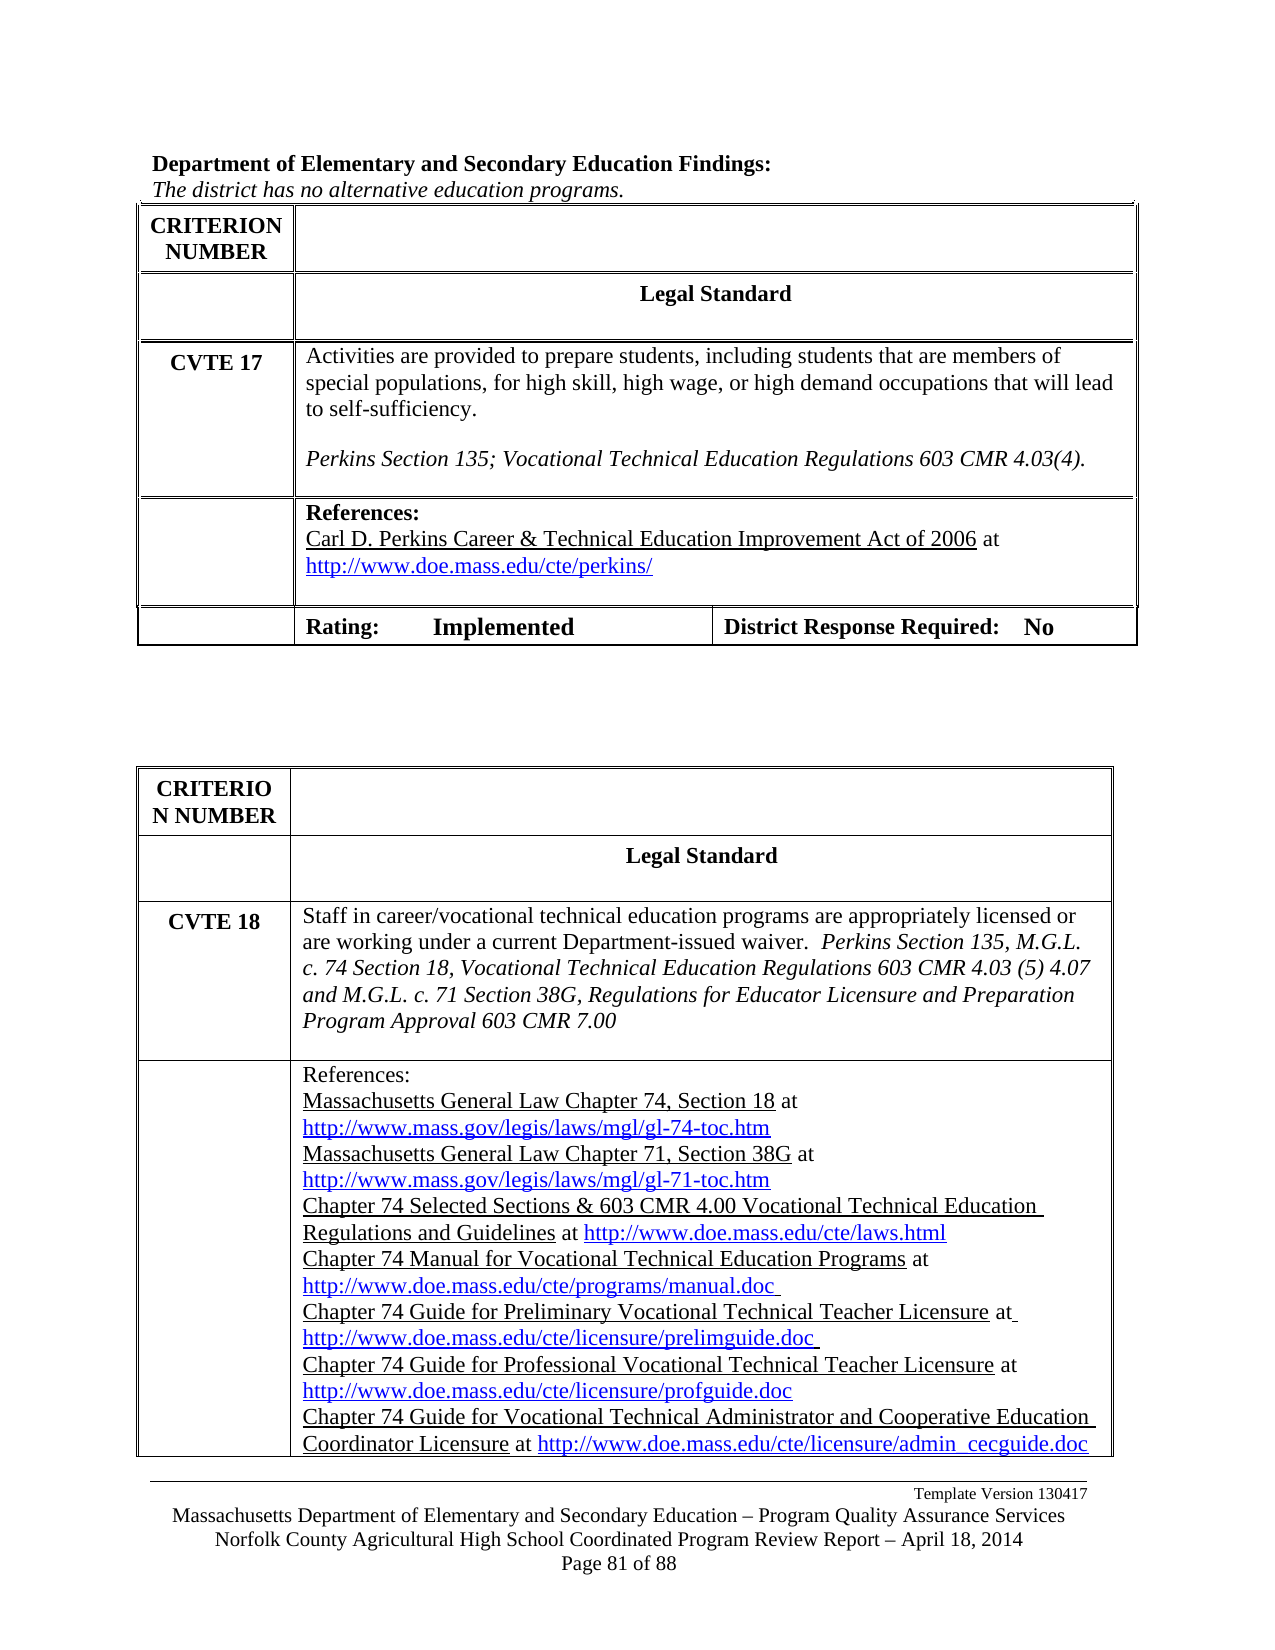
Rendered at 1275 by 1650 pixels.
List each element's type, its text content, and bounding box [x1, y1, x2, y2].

table_cell References: Carl D. Perkins Career & Technical Education Improvement Act of 2006 at http://www.doe.mass.edu/cte/perkins/ [294, 496, 1137, 604]
table_cell Staff in career/vocational technical education programs are appropriately licensed or are working under a current Department-issued waiver. Perkins Section 135, M.G.L. c. 74 Section 18, Vocational Technical Education Regulations 603 CMR 4.03 (5) 4.07 and M.G.L. c. 71 Section 38G, Regulations for Educator Licensure and Preparation Program Approval 603 CMR 7.00 [291, 902, 1111, 1060]
table_cell [139, 1061, 290, 1456]
table_cell Activities are provided to prepare students, including students that are members of special populations, for high skill, high wage, or high demand occupations that will lead to self-sufficiency. Perkins Section 135; Vocational Technical Education Regulations 603 CMR 4.03(4). [294, 339, 1137, 496]
table_cell The district has no alternative education programs. [141, 176, 1134, 203]
table_cell Legal Standard [291, 836, 1111, 901]
table_cell Rating: [295, 608, 421, 644]
table_cell [138, 271, 294, 339]
table_cell Legal Standard [294, 271, 1137, 339]
table_header [291, 769, 1111, 834]
table_header CRITERION NUMBER [139, 769, 290, 834]
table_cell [291, 1061, 1111, 1456]
table_cell CRITERION NUMBER [138, 203, 293, 271]
table_cell CVTE 17 [138, 339, 294, 496]
table_cell [139, 605, 294, 644]
table_cell [296, 203, 1137, 271]
table_cell No [1013, 605, 1136, 644]
table_header Department of Elementary and Secondary Education Findings: [141, 150, 1134, 176]
table_cell [139, 836, 290, 901]
table_cell CVTE 18 [139, 902, 290, 1060]
table_cell Implemented [421, 608, 712, 644]
table_cell District Response Required: [713, 608, 1012, 644]
table_cell [138, 496, 294, 604]
